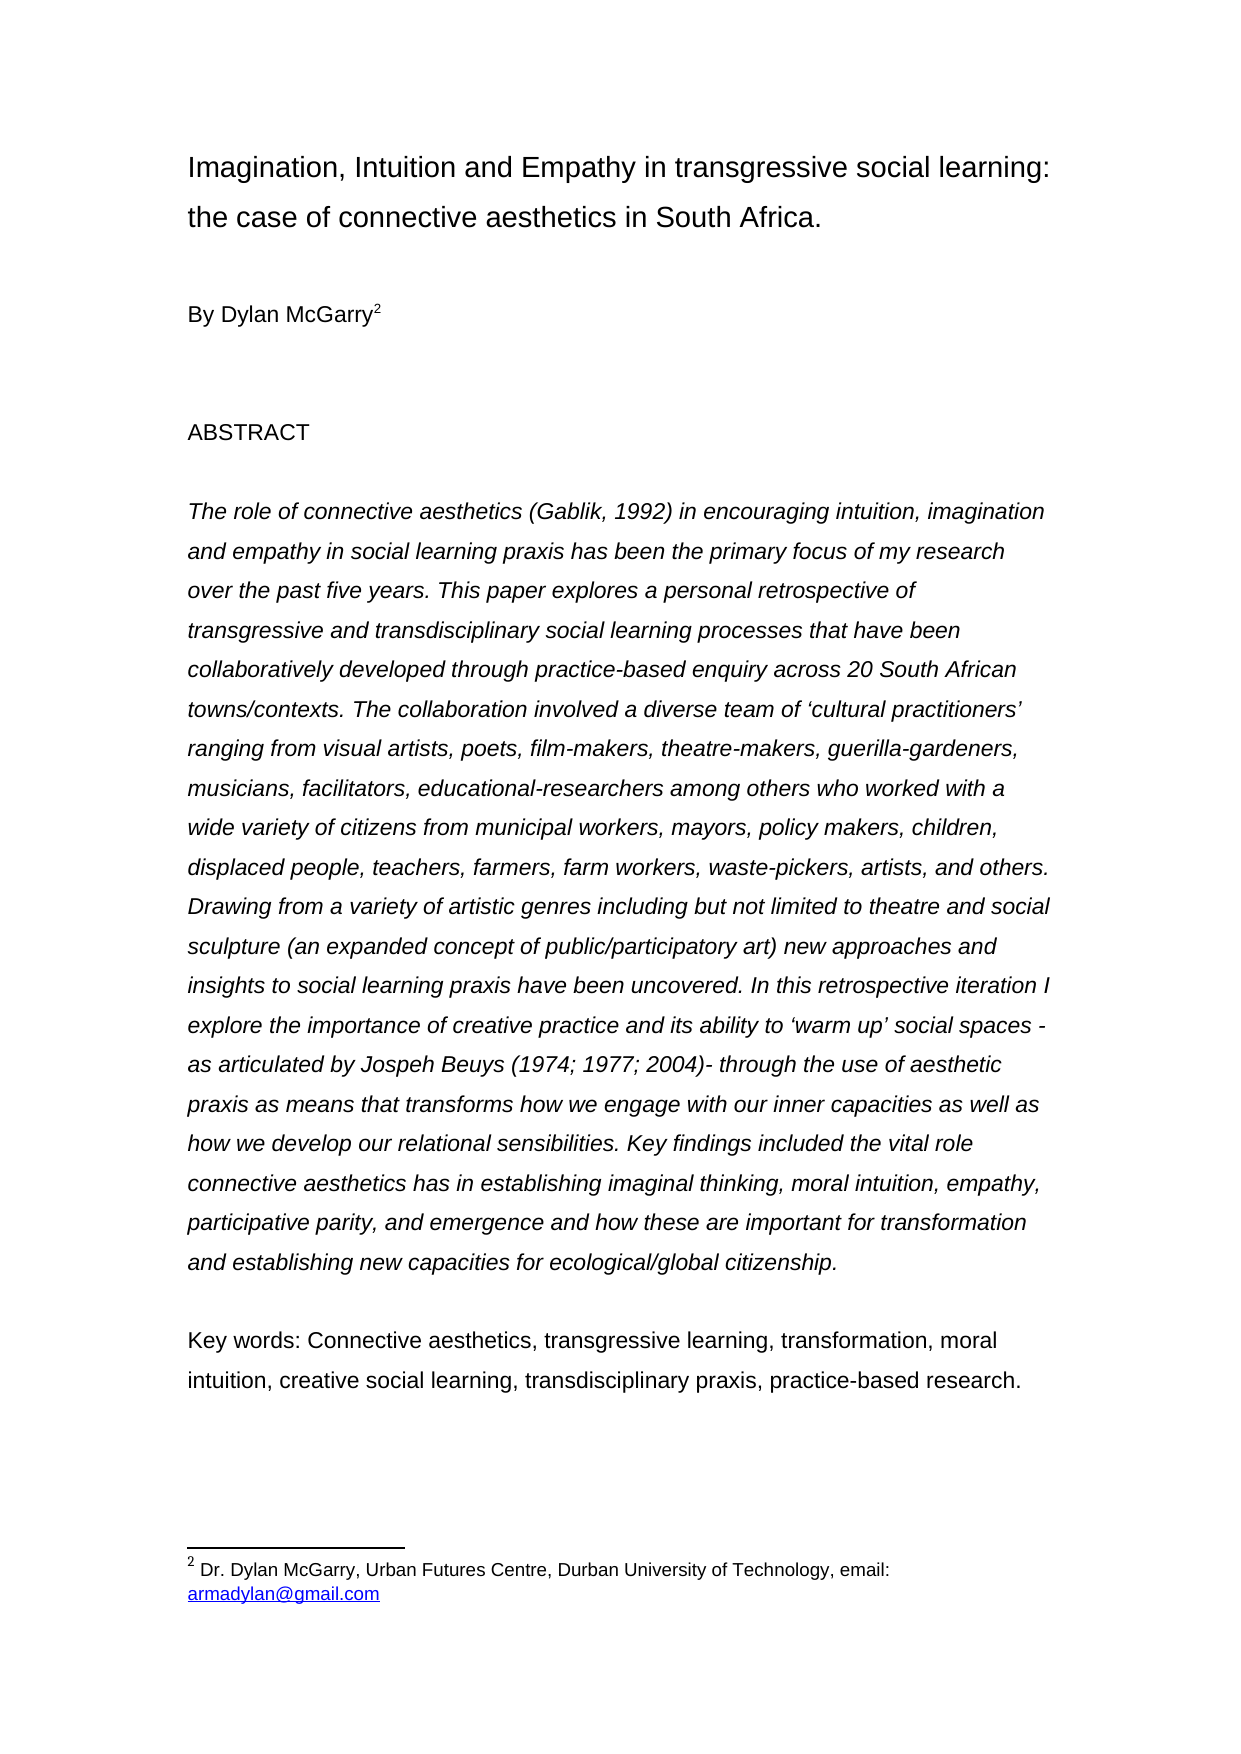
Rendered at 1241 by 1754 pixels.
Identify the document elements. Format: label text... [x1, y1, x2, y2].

text ABSTRACT [187, 419, 1053, 446]
text By Dylan McGarry [187, 301, 1053, 327]
text Imagination, Intuition and Empathy in transgressive social learning: the case of connective aesthetics in South Africa. [187, 150, 1053, 234]
text Key words: Connective aesthetics, transgressive learning, transformation, moral intuition, creative social learning, transdisciplinary praxis, practice-based research. [187, 1327, 1053, 1393]
text The role of connective aesthetics (Gablik, 1992) in encouraging intuition, imagination and empathy in social learning praxis has been the primary focus of my research over the past five years. This paper explores a personal retrospective of transgressive and transdisciplinary social learning processes that have been collaboratively developed through practice-based enquiry across 20 South African towns/contexts. The collaboration involved a diverse team of ‘cultural practitioners’ ranging from visual artists, poets, film-makers, theatre-makers, guerilla-gardeners, musicians, facilitators, educational-researchers among others who worked with a wide variety of citizens from municipal workers, mayors, policy makers, children, displaced people, teachers, farmers, farm workers, waste-pickers, artists, and others. Drawing from a variety of artistic genres including but not limited to theatre and social sculpture (an expanded concept of public/participatory art) new approaches and insights to social learning praxis have been uncovered. In this retrospective iteration I explore the importance of creative practice and its ability to ‘warm up’ social spaces -as articulated by Jospeh Beuys (1974; 1977; 2004)- through the use of aesthetic praxis as means that transforms how we engage with our inner capacities as well as how we develop our relational sensibilities. Key findings included the vital role connective aesthetics has in establishing imaginal thinking, moral intuition, empathy, participative parity, and emergence and how these are important for transformation and establishing new capacities for ecological/global citizenship. [187, 498, 1053, 1275]
